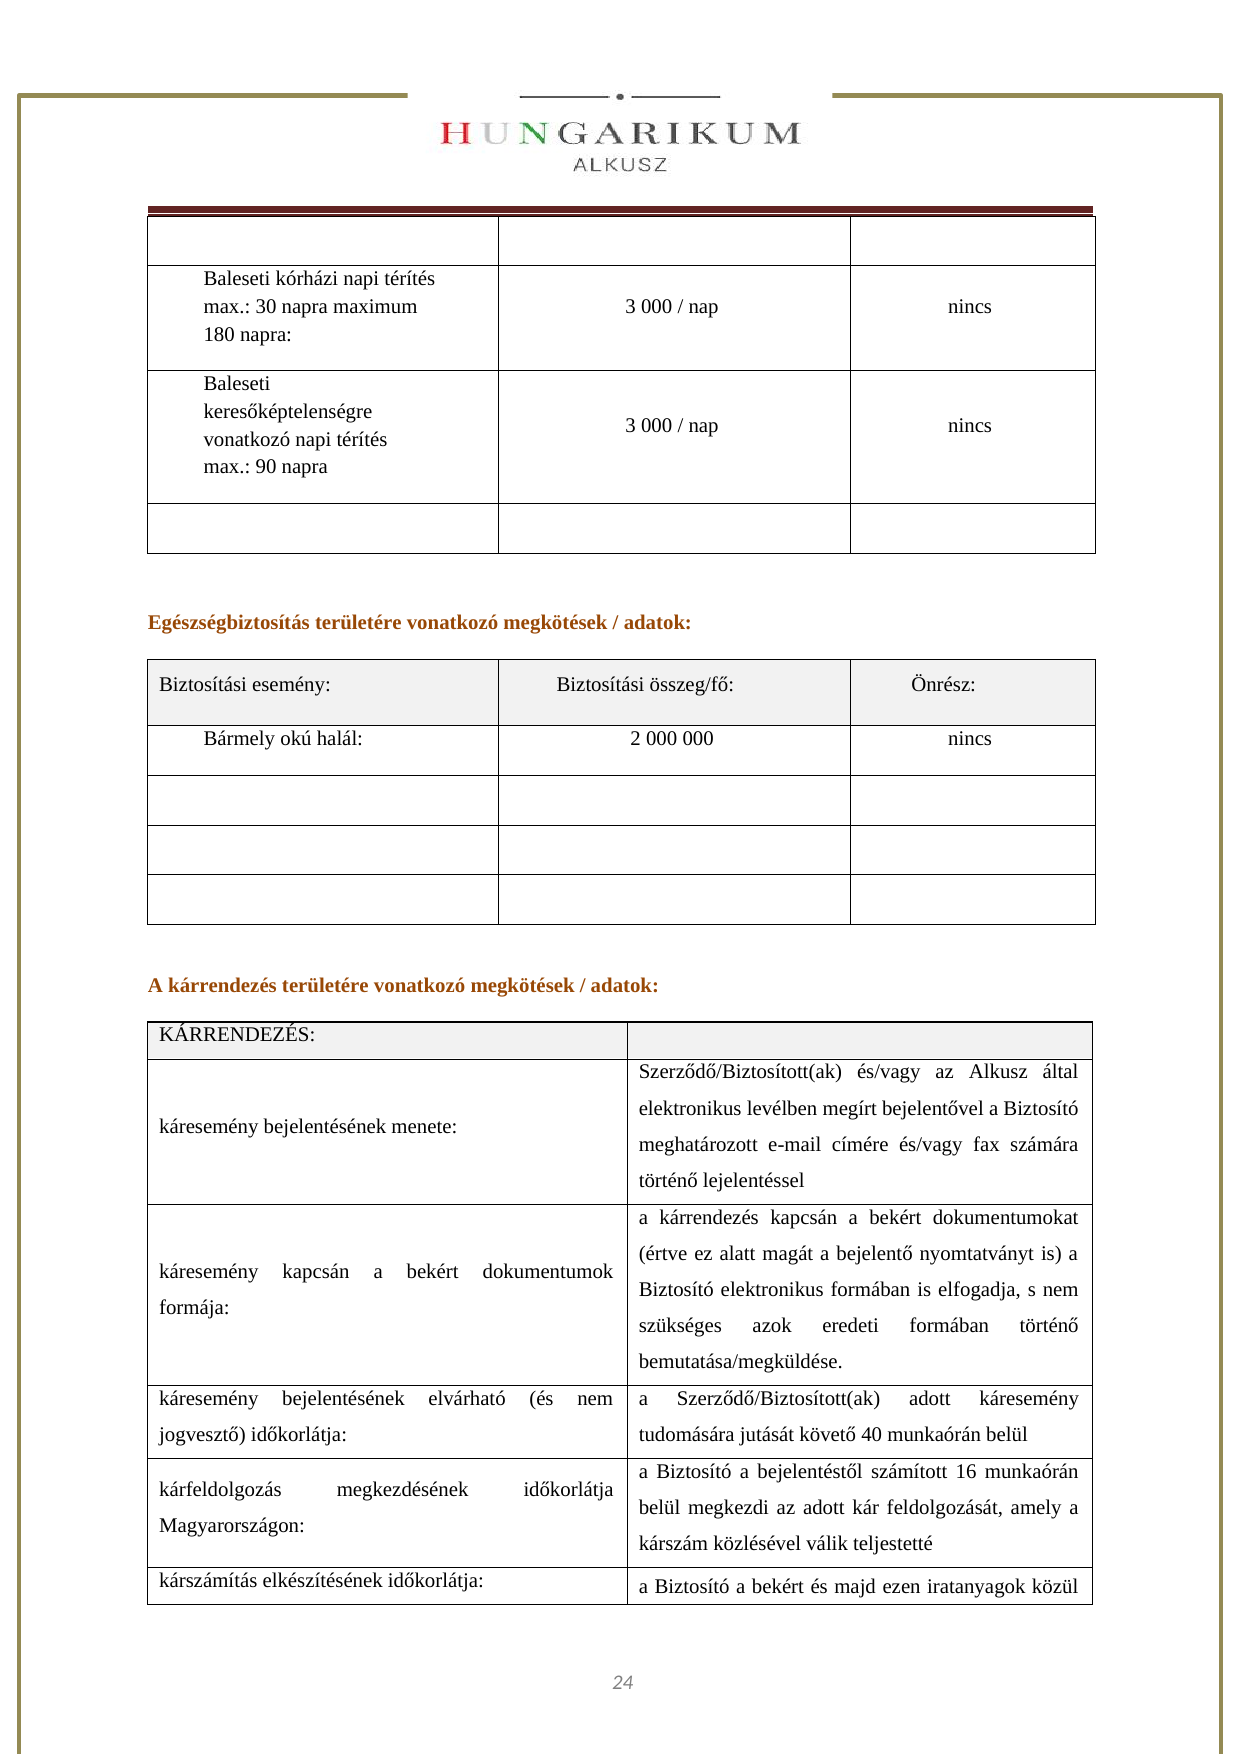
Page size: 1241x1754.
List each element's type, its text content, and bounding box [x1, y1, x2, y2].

table_cell nincs [851, 371, 1095, 503]
table_cell Bármely okú halál: [148, 726, 498, 775]
table_cell Baleseti kórházi napi térítés max.: 30 napra maximum 180 napra: [148, 266, 498, 370]
table_cell [499, 776, 850, 824]
table_cell [851, 776, 1095, 824]
table_cell [851, 826, 1095, 874]
table_cell káresemény bejelentésének elvárható (és nem jogvesztő) időkorlátja: [148, 1386, 627, 1458]
table_cell [851, 504, 1095, 552]
text A kárrendezés területére vonatkozó megkötések / adatok: [148, 973, 1093, 997]
table_cell káresemény bejelentésének menete: [148, 1060, 627, 1204]
text Egészségbiztosítás területére vonatkozó megkötések / adatok: [148, 610, 1093, 634]
table_cell [148, 826, 498, 874]
table_cell a Biztosító a bejelentéstől számított 16 munkaórán belül megkezdi az adott kár feldolgozását, amely a kárszám közlésével válik teljestetté [628, 1459, 1092, 1567]
table_cell 3 000 / nap [499, 371, 850, 503]
table_cell [148, 776, 498, 824]
table_header Biztosítási összeg/fő: [499, 660, 850, 725]
table_cell [499, 875, 850, 923]
table_cell [499, 826, 850, 874]
table_header [628, 1023, 1092, 1058]
table_cell 2 000 000 [499, 726, 850, 775]
table_cell a kárrendezés kapcsán a bekért dokumentumokat (értve ez alatt magát a bejelentő nyomtatványt is) a Biztosító elektronikus formában is elfogadja, s nem szükséges azok eredeti formában történő bemutatása/megküldése. [628, 1205, 1092, 1385]
table_cell kárfeldolgozás megkezdésének időkorlátja Magyarországon: [148, 1459, 627, 1567]
table_header KÁRRENDEZÉS: [148, 1023, 627, 1058]
table_cell káresemény kapcsán a bekért dokumentumok formája: [148, 1205, 627, 1385]
table_cell [851, 875, 1095, 923]
table_header Önrész: [851, 660, 1095, 725]
table_cell 3 000 / nap [499, 266, 850, 370]
table_cell [499, 217, 850, 265]
picture [407, 59, 833, 205]
table_cell [148, 504, 498, 552]
table_cell a Szerződő/Biztosított(ak) adott káresemény tudomására jutását követő 40 munkaórán belül [628, 1386, 1092, 1458]
table_cell [851, 217, 1095, 265]
table_cell [148, 217, 498, 265]
table_cell Baleseti keresőképtelenségre vonatkozó napi térítés max.: 90 napra [148, 371, 498, 503]
table_cell nincs [851, 726, 1095, 775]
table_cell Szerződő/Biztosított(ak) és/vagy az Alkusz által elektronikus levélben megírt bejelentővel a Biztosító meghatározott e-mail címére és/vagy fax számára történő lejelentéssel [628, 1060, 1092, 1204]
table_cell nincs [851, 266, 1095, 370]
table_header Biztosítási esemény: [148, 660, 498, 725]
table_cell kárszámítás elkészítésének időkorlátja: [148, 1568, 627, 1604]
table_cell [499, 504, 850, 552]
table_cell [148, 875, 498, 923]
